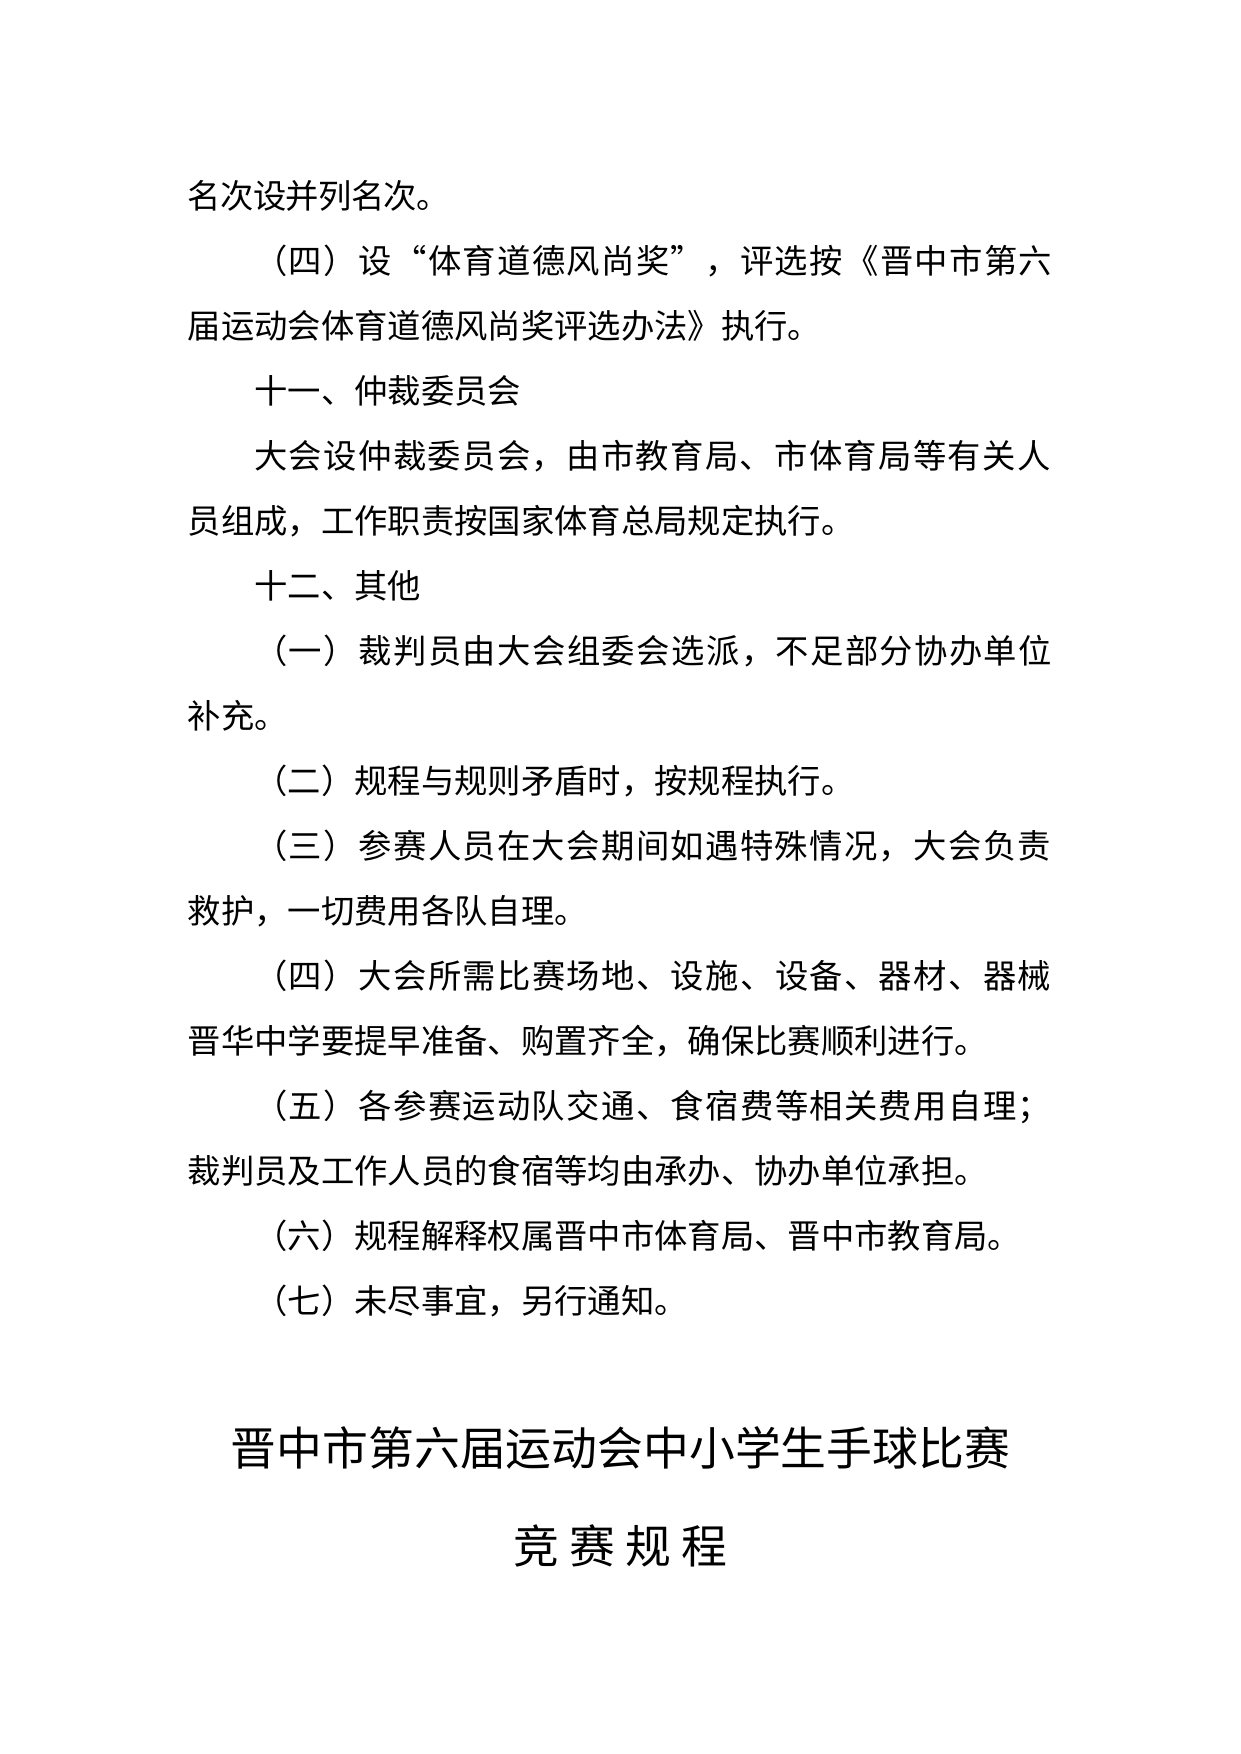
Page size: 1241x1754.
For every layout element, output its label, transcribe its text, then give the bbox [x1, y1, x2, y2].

text 竞 赛 规 程 [187, 1494, 1053, 1592]
text （七）未尽事宜，另行通知。 [187, 1267, 1053, 1332]
text （三）参赛人员在大会期间如遇特殊情况，大会负责救护，一切费用各队自理。 [187, 812, 1053, 942]
text 大会设仲裁委员会，由市教育局、市体育局等有关人员组成，工作职责按国家体育总局规定执行。 [187, 422, 1053, 552]
text 十一、仲裁委员会 [187, 357, 1053, 422]
text （四）设“体育道德风尚奖”，评选按《晋中市第六届运动会体育道德风尚奖评选办法》执行。 [187, 227, 1053, 357]
text 晋中市第六届运动会中小学生手球比赛 [187, 1397, 1053, 1494]
text （二）规程与规则矛盾时，按规程执行。 [187, 747, 1053, 812]
text （一）裁判员由大会组委会选派，不足部分协办单位补充。 [187, 617, 1053, 747]
text （五）各参赛运动队交通、食宿费等相关费用自理；裁判员及工作人员的食宿等均由承办、协办单位承担。 [187, 1072, 1053, 1202]
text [187, 162, 1053, 227]
text 十二、其他 [187, 552, 1053, 617]
text （四）大会所需比赛场地、设施、设备、器材、器械晋华中学要提早准备、购置齐全，确保比赛顺利进行。 [187, 942, 1053, 1072]
text （六）规程解释权属晋中市体育局、晋中市教育局。 [187, 1202, 1053, 1267]
